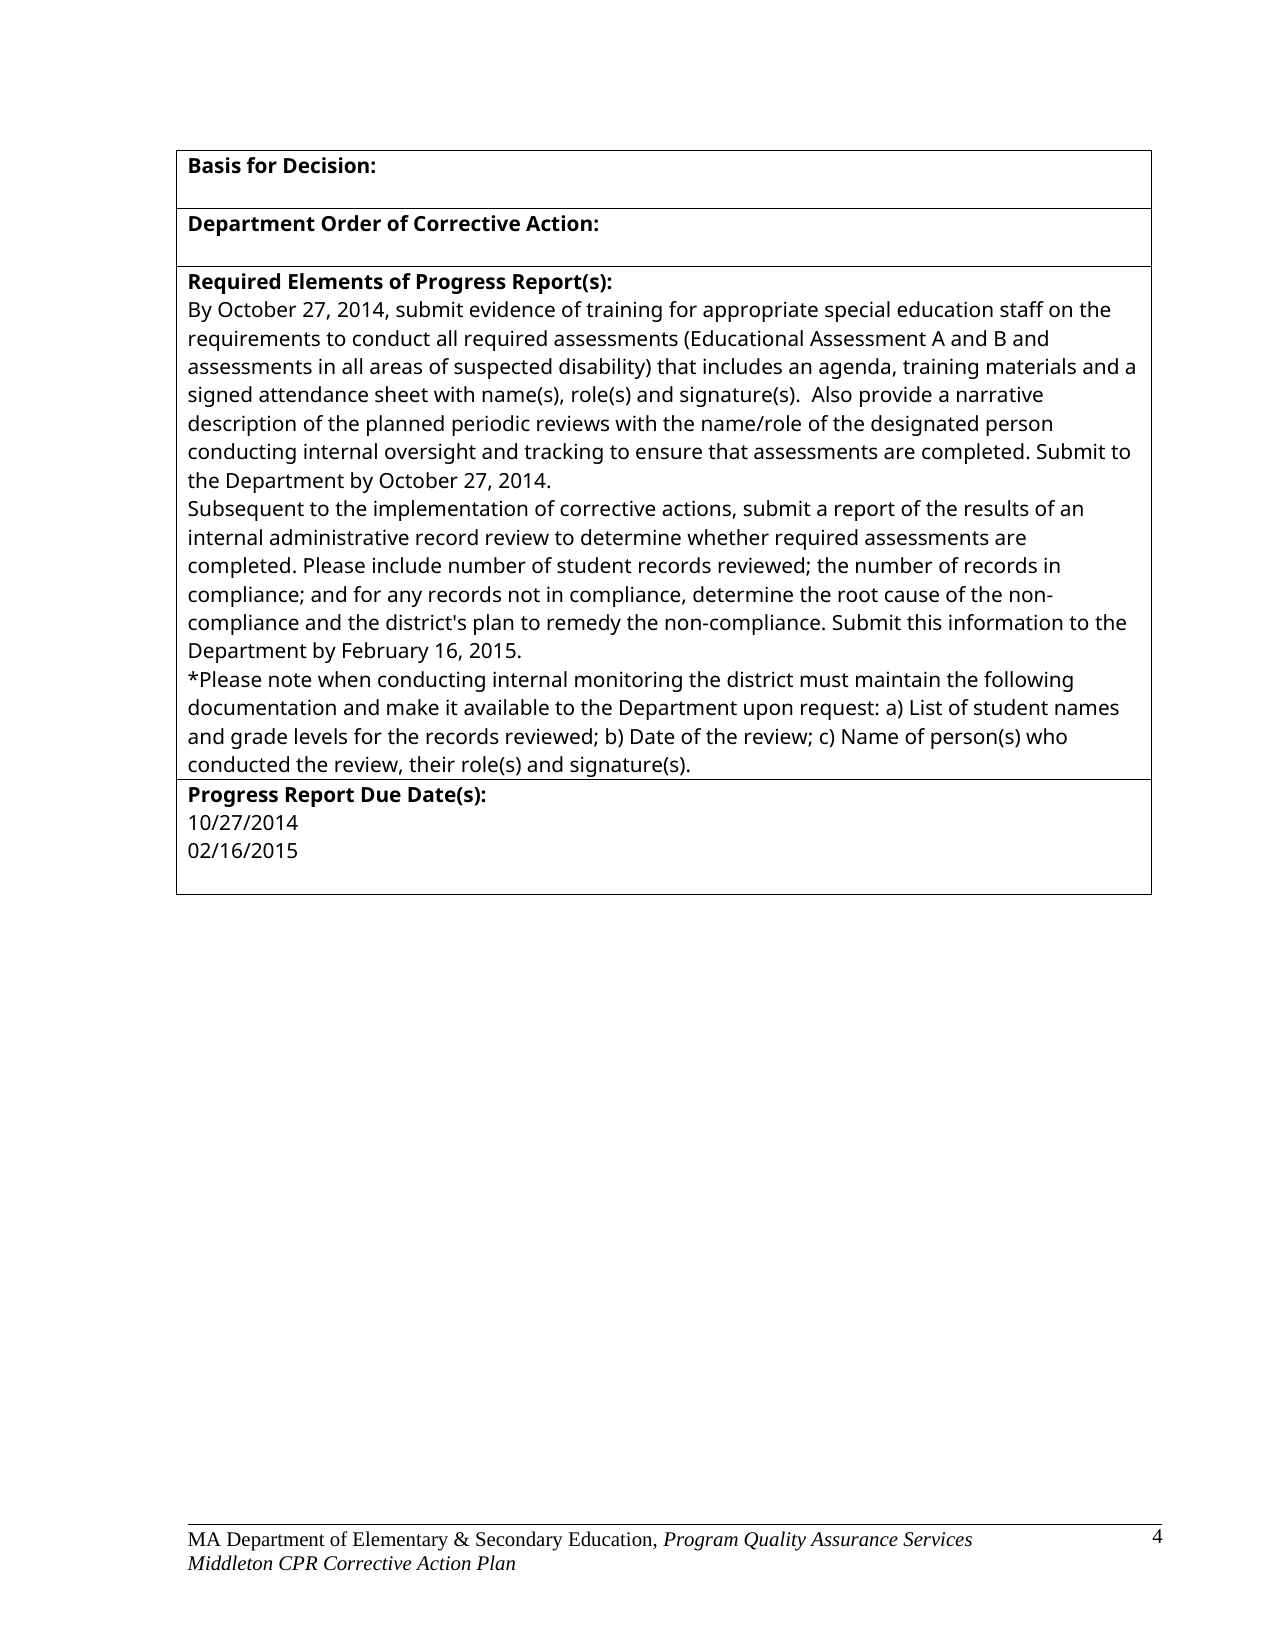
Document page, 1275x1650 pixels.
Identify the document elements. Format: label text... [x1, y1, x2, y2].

table_cell Basis for Decision: [177, 151, 1151, 208]
table_cell Progress Report Due Date(s): 10/27/2014 02/16/2015 [177, 780, 1151, 894]
table_cell Required Elements of Progress Report(s): By October 27, 2014, submit evidence of training for appropriate special education staff on the requirements to conduct all required assessments (Educational Assessment A and B and assessments in all areas of suspected disability) that includes an agenda, training materials and a signed attendance sheet with name(s), role(s) and signature(s). Also provide a narrative description of the planned periodic reviews with the name/role of the designated person conducting internal oversight and tracking to ensure that assessments are completed. Submit to the Department by October 27, 2014. Subsequent to the implementation of corrective actions, submit a report of the results of an internal administrative record review to determine whether required assessments are completed. Please include number of student records reviewed; the number of records in compliance; and for any records not in compliance, determine the root cause of the non-compliance and the district's plan to remedy the non-compliance. Submit this information to the Department by February 16, 2015. *Please note when conducting internal monitoring the district must maintain the following documentation and make it available to the Department upon request: a) List of student names and grade levels for the records reviewed; b) Date of the review; c) Name of person(s) who conducted the review, their role(s) and signature(s). [177, 267, 1151, 779]
table_cell Department Order of Corrective Action: [177, 209, 1151, 266]
